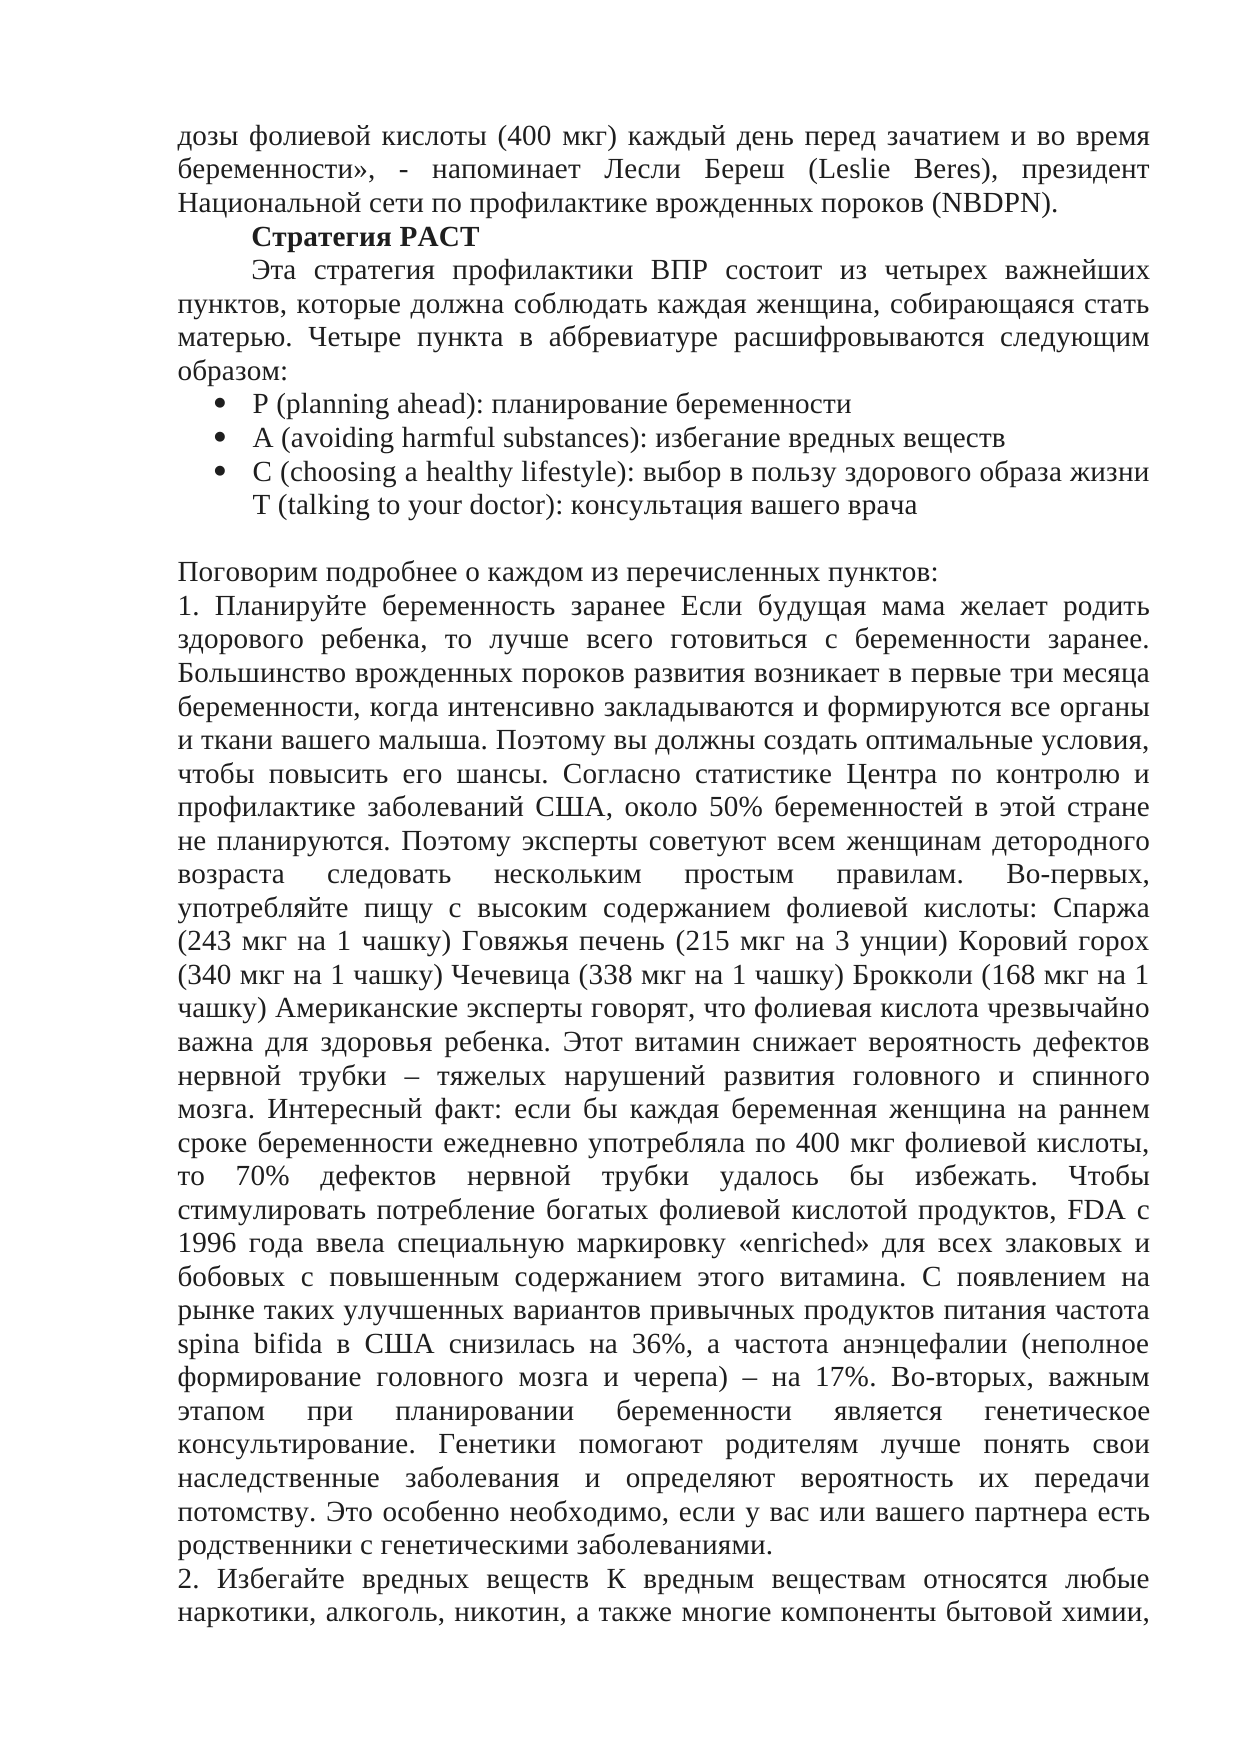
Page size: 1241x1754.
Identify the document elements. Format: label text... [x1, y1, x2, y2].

text 1. Планируйте беременность заранее Если будущая мама желает родить здорового ребенка, то лучше всего готовиться с беременности заранее. Большинство врожденных пороков развития возникает в первые три месяца беременности, когда интенсивно закладываются и формируются все органы и ткани вашего малыша. Поэтому вы должны создать оптимальные условия, чтобы повысить его шансы. Согласно статистике Центра по контролю и профилактике заболеваний США, около 50% беременностей в этой стране не планируются. Поэтому эксперты советуют всем женщинам детородного возраста следовать нескольким простым правилам. Во-первых, употребляйте пищу с высоким содержанием фолиевой кислоты: Спаржа (243 мкг на 1 чашку) Говяжья печень (215 мкг на 3 унции) Коровий горох (340 мкг на 1 чашку) Чечевица (338 мкг на 1 чашку) Брокколи (168 мкг на 1 чашку) Американские эксперты говорят, что фолиевая кислота чрезвычайно важна для здоровья ребенка. Этот витамин снижает вероятность дефектов нервной трубки – тяжелых нарушений развития головного и спинного мозга. Интересный факт: если бы каждая беременная женщина на раннем сроке беременности ежедневно употребляла по 400 мкг фолиевой кислоты, то 70% дефектов нервной трубки удалось бы избежать. Чтобы стимулировать потребление богатых фолиевой кислотой продуктов, FDA с 1996 года ввела специальную маркировку «enriched» для всех злаковых и бобовых с повышенным содержанием этого витамина. С появлением на рынке таких улучшенных вариантов привычных продуктов питания частота spina bifida в США снизилась на 36%, а частота анэнцефалии (неполное формирование головного мозга и черепа) – на 17%. Во-вторых, важным этапом при планировании беременности является генетическое консультирование. Генетики помогают родителям лучше понять свои наследственные заболевания и определяют вероятность их передачи потомству. Это особенно необходимо, если у вас или вашего партнера есть родственники с генетическими заболеваниями. [177, 588, 1152, 1561]
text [177, 118, 1152, 219]
text Поговорим подробнее о каждом из перечисленных пунктов: [177, 554, 1152, 588]
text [177, 1561, 1152, 1628]
list С (choosing a healthy lifestyle): выбор в пользу здорового образа жизни Т (talking to your doctor): консультация вашего врача [215, 454, 1152, 521]
text Стратегия РАСТ [177, 219, 1152, 252]
list Р (planning ahead): планирование беременности [215, 386, 1152, 420]
text Эта стратегия профилактики ВПР состоит из четырех важнейших пунктов, которые должна соблюдать каждая женщина, собирающаяся стать матерью. Четыре пункта в аббревиатуре расшифровываются следующим образом: [177, 252, 1152, 386]
list А (avoiding harmful substances): избегание вредных веществ [215, 420, 1152, 454]
